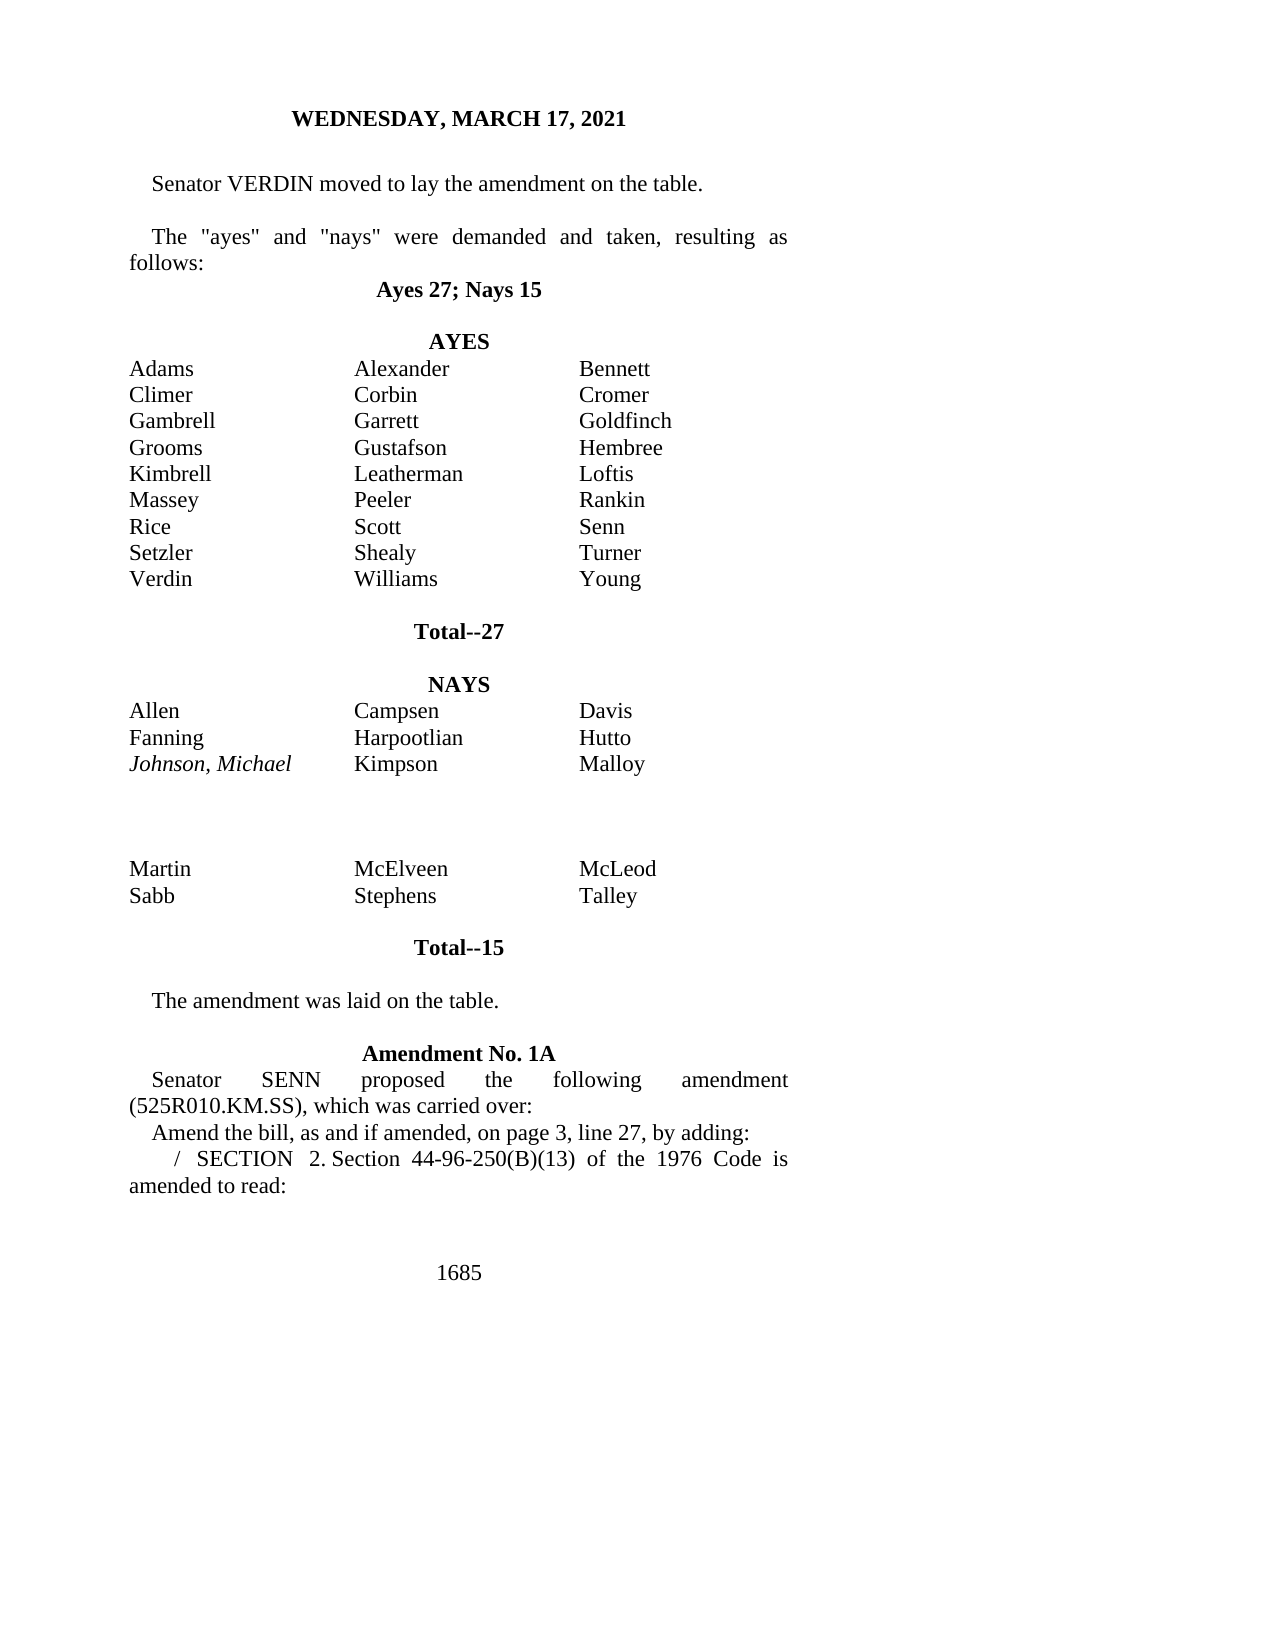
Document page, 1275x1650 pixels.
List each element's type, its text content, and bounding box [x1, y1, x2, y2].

text Gambrell Garrett Goldfinch [129, 407, 789, 434]
text The amendment was laid on the table. [129, 987, 789, 1013]
text AYES [129, 328, 789, 355]
text Amend the bill, as and if amended, on page 3, line 27, by adding: [129, 1119, 789, 1145]
text Sabb Stephens Talley [129, 882, 789, 908]
text Total--27 [129, 618, 789, 644]
text Climer Corbin Cromer [129, 381, 789, 407]
text Setzler Shealy Turner [129, 539, 789, 566]
text Amendment No. 1A [129, 1040, 789, 1066]
text Grooms Gustafson Hembree [129, 434, 789, 460]
text Martin McElveen McLeod [129, 855, 789, 882]
text Verdin Williams Young [129, 566, 789, 592]
text Senator VERDIN moved to lay the amendment on the table. [129, 170, 789, 197]
text Ayes 27; Nays 15 [129, 276, 789, 302]
text Johnson, Michael Kimpson Malloy [129, 750, 789, 855]
text NAYS [129, 671, 789, 697]
text Senator SENN proposed the following amendment (525R010.KM.SS), which was carried over: [129, 1066, 789, 1119]
text The "ayes" and "nays" were demanded and taken, resulting as follows: [129, 223, 789, 276]
text Massey Peeler Rankin [129, 486, 789, 513]
text Rice Scott Senn [129, 513, 789, 539]
text Total--15 [129, 934, 789, 961]
text / SECTION 2. Section 44-96-250(B)(13) of the 1976 Code is amended to read: [129, 1145, 789, 1198]
text Adams Alexander Bennett [129, 355, 789, 381]
text Fanning Harpootlian Hutto [129, 724, 789, 750]
text Kimbrell Leatherman Loftis [129, 460, 789, 486]
text Allen Campsen Davis [129, 697, 789, 724]
